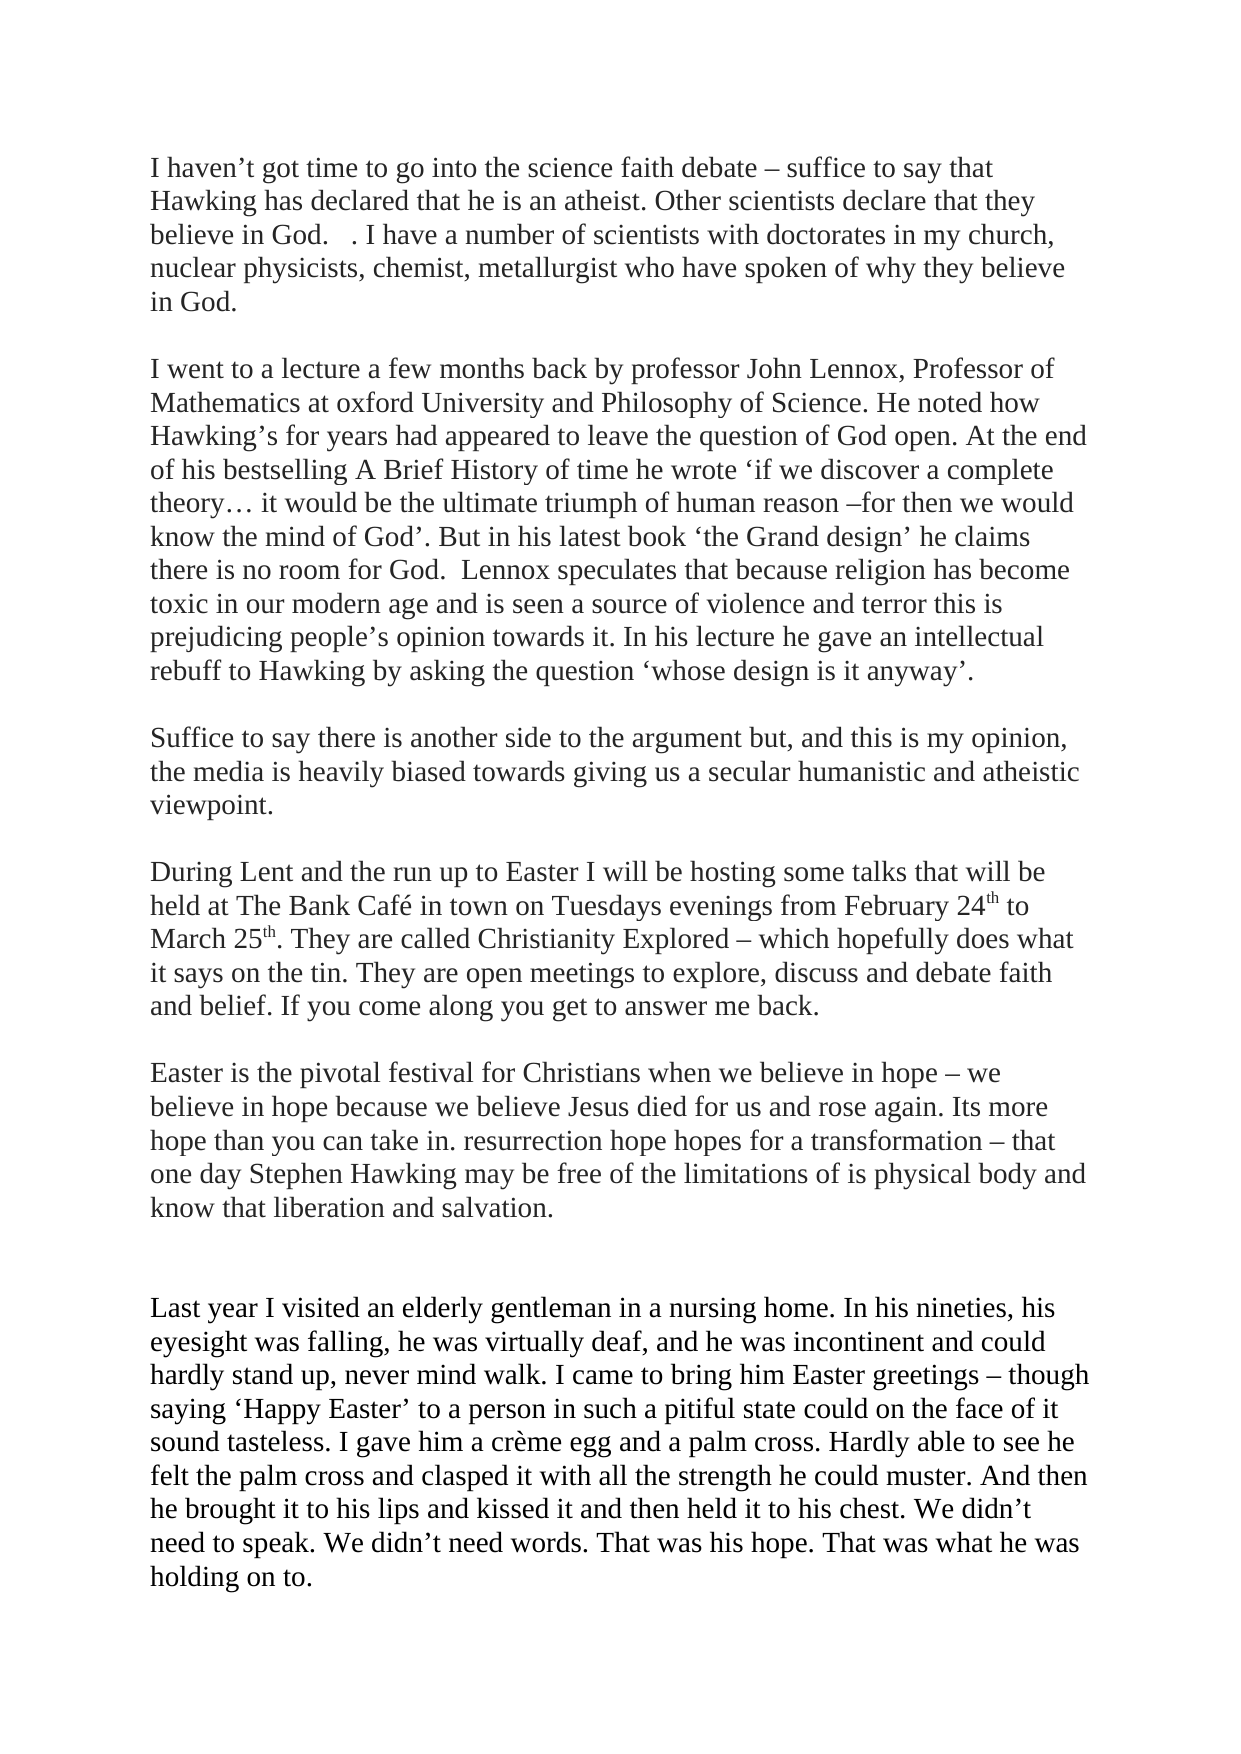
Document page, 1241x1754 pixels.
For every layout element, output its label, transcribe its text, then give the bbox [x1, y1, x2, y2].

text Suffice to say there is another side to the argument but, and this is my opinion, the media is heavily biased towards giving us a secular humanistic and atheistic viewpoint. [274, 720, 1090, 821]
text Last year I visited an elderly gentleman in a nursing home. In his nineties, his eyesight was falling, he was virtually deaf, and he was incontinent and could hardly stand up, never mind walk. I came to bring him Easter greetings – though saying ‘Happy Easter’ to a person in such a pitiful state could on the face of it sound tasteless. I gave him a crème egg and a palm cross. Hardly able to see he felt the palm cross and clasped it with all the strength he could muster. And then he brought it to his lips and kissed it and then held it to his chest. We didn’t need to speak. We didn’t need words. That was his hope. That was what he was holding on to. [150, 1290, 1090, 1592]
text During Lent and the run up to Easter I will be hosting some talks that will be held at The Bank Café in town on Tuesdays evenings from February 24th to March 25th. They are called Christianity Explored – which hopefully does what it says on the tin. They are open meetings to explore, discuss and debate faith and belief. If you come along you get to answer me back. [150, 854, 1090, 1022]
text I went to a lecture a few months back by professor John Lennox, Professor of Mathematics at oxford University and Philosophy of Science. He noted how Hawking’s for years had appeared to leave the question of God open. At the end of his bestselling A Brief History of time he wrote ‘if we discover a complete theory… it would be the ultimate triumph of human reason –for then we would know the mind of God’. But in his latest book ‘the Grand design’ he claims there is no room for God. Lennox speculates that because religion has become toxic in our modern age and is seen a source of violence and terror this is prejudicing people’s opinion towards it. In his lecture he gave an intellectual rebuff to Hawking by asking the question ‘whose design is it anyway’. [150, 351, 1090, 687]
text I haven’t got time to go into the science faith debate – suffice to say that Hawking has declared that he is an atheist. Other scientists declare that they believe in God. . I have a number of scientists with doctorates in my church, nuclear physicists, chemist, metallurgist who have spoken of why they believe in God. [150, 150, 1090, 318]
text Easter is the pivotal festival for Christians when we believe in hope – we believe in hope because we believe Jesus died for us and rose again. Its more hope than you can take in. resurrection hope hopes for a transformation – that one day Stephen Hawking may be free of the limitations of is physical body and know that liberation and salvation. [554, 1056, 1090, 1223]
